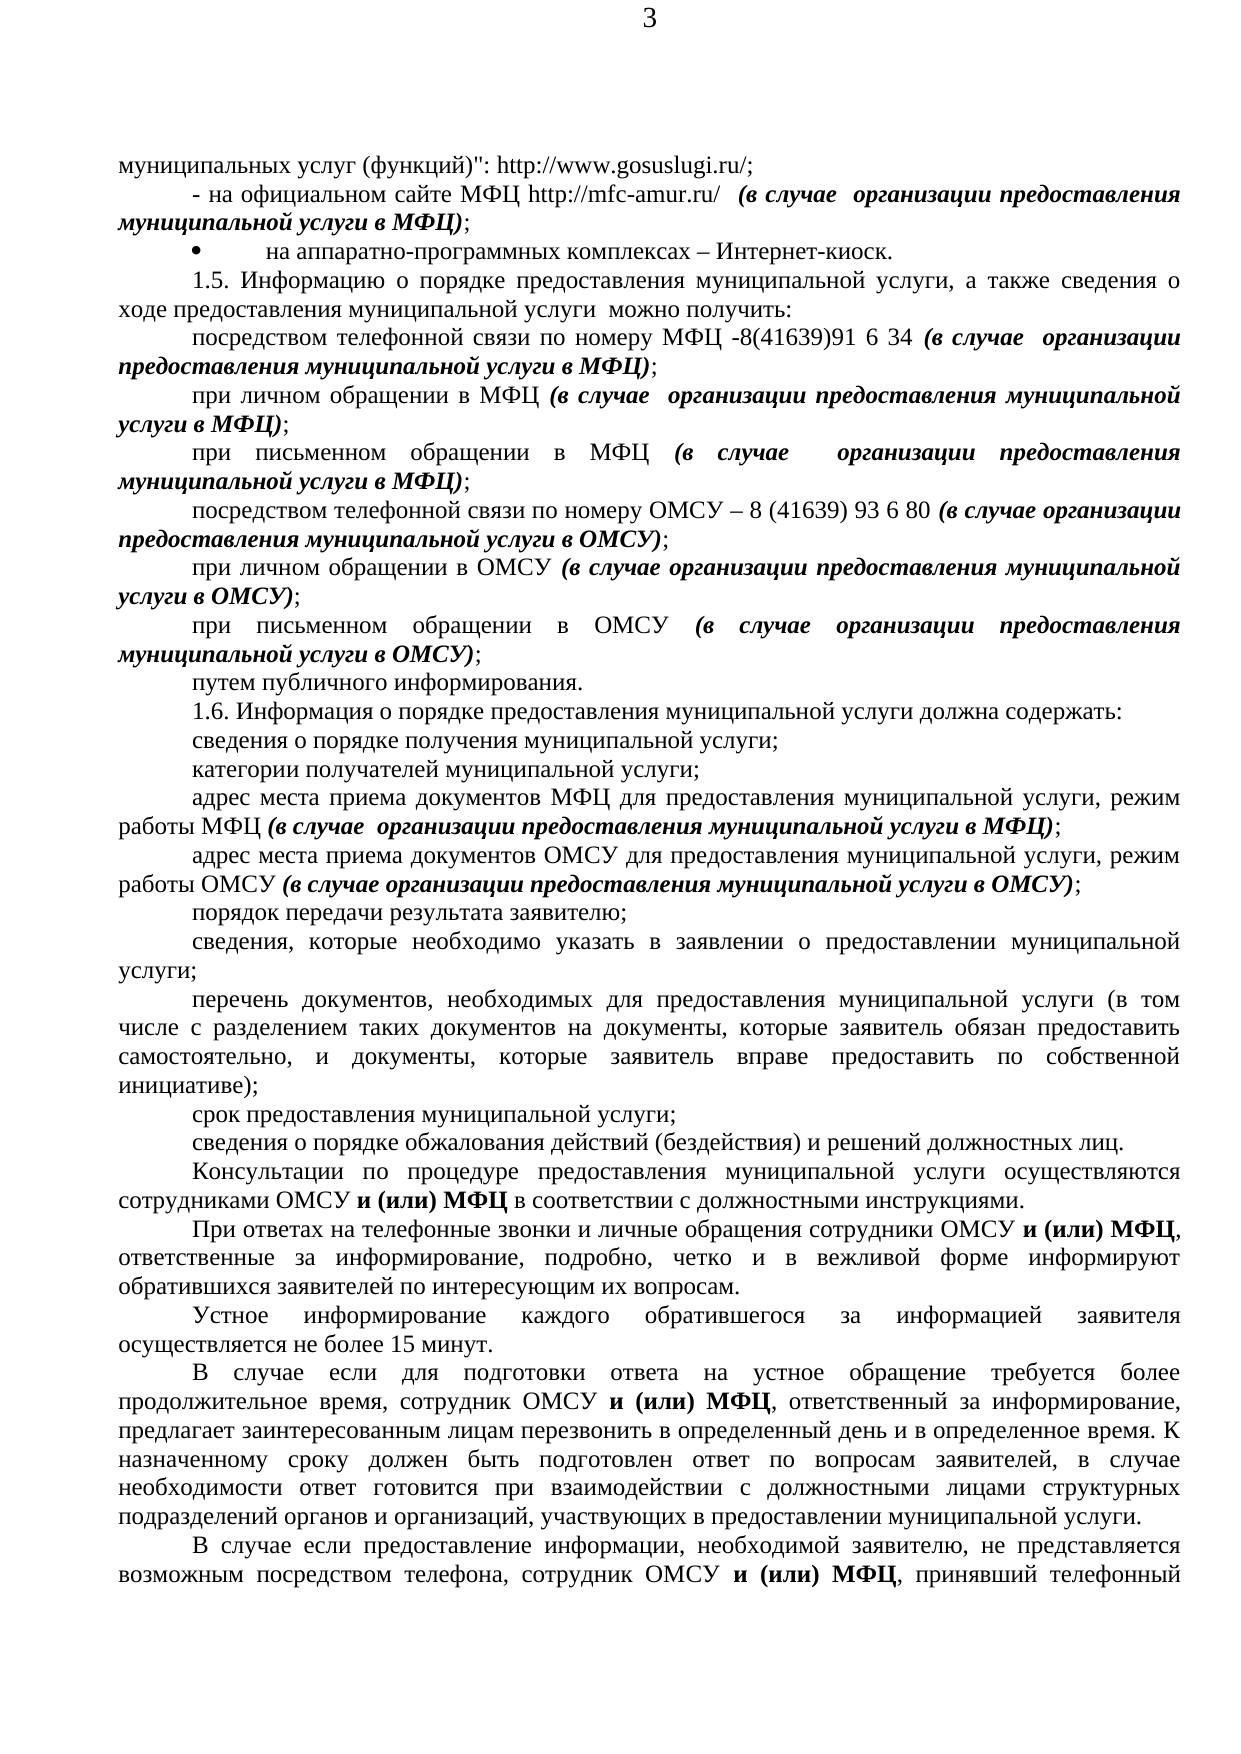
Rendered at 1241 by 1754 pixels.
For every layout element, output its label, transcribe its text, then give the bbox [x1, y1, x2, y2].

text Консультации по процедуре предоставления муниципальной услуги осуществляются сотрудниками ОМСУ и (или) МФЦ в соответствии с должностными инструкциями. [118, 1156, 1181, 1214]
text Устное информирование каждого обратившегося за информацией заявителя осуществляется не более 15 минут. [118, 1300, 1181, 1357]
text посредством телефонной связи по номеру МФЦ -8(41639)91 6 34 (в случае организации предоставления муниципальной услуги в МФЦ); [118, 322, 1181, 380]
text 1.5. Информацию о порядке предоставления муниципальной услуги, а также сведения о ходе предоставления муниципальной услуги можно получить: [118, 265, 1181, 322]
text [118, 1530, 1181, 1587]
text порядок передачи результата заявителю; [118, 897, 1181, 926]
text сведения о порядке получения муниципальной услуги; [118, 725, 1181, 754]
text при письменном обращении в ОМСУ (в случае организации предоставления муниципальной услуги в ОМСУ); [118, 610, 1181, 667]
text при письменном обращении в МФЦ (в случае организации предоставления муниципальной услуги в МФЦ); [118, 437, 1181, 495]
text - на официальном сайте МФЦ http://mfc-amur.ru/ (в случае организации предоставления муниципальной услуги в МФЦ); [118, 179, 1181, 236]
text При ответах на телефонные звонки и личные обращения сотрудники ОМСУ и (или) МФЦ, ответственные за информирование, подробно, четко и в вежливой форме информируют обратившихся заявителей по интересующим их вопросам. [118, 1214, 1181, 1300]
text при личном обращении в ОМСУ (в случае организации предоставления муниципальной услуги в ОМСУ); [118, 552, 1181, 610]
text сведения о порядке обжалования действий (бездействия) и решений должностных лиц. [118, 1127, 1181, 1156]
text срок предоставления муниципальной услуги; [118, 1099, 1181, 1127]
text категории получателей муниципальной услуги; [118, 754, 1181, 782]
text 1.6. Информация о порядке предоставления муниципальной услуги должна содержать: [118, 696, 1181, 725]
text посредством телефонной связи по номеру ОМСУ – 8 (41639) 93 6 80 (в случае организации предоставления муниципальной услуги в ОМСУ); [118, 495, 1181, 552]
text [118, 150, 1181, 179]
text перечень документов, необходимых для предоставления муниципальной услуги (в том числе с разделением таких документов на документы, которые заявитель обязан предоставить самостоятельно, и документы, которые заявитель вправе предоставить по собственной инициативе); [118, 984, 1181, 1099]
text путем публичного информирования. [118, 667, 1181, 696]
text адрес места приема документов МФЦ для предоставления муниципальной услуги, режим работы МФЦ (в случае организации предоставления муниципальной услуги в МФЦ); [118, 782, 1181, 840]
text В случае если для подготовки ответа на устное обращение требуется более продолжительное время, сотрудник ОМСУ и (или) МФЦ, ответственный за информирование, предлагает заинтересованным лицам перезвонить в определенный день и в определенное время. К назначенному сроку должен быть подготовлен ответ по вопросам заявителей, в случае необходимости ответ готовится при взаимодействии с должностными лицами структурных подразделений органов и организаций, участвующих в предоставлении муниципальной услуги. [118, 1357, 1181, 1530]
text при личном обращении в МФЦ (в случае организации предоставления муниципальной услуги в МФЦ); [118, 380, 1181, 437]
text сведения, которые необходимо указать в заявлении о предоставлении муниципальной услуги; [118, 926, 1181, 984]
list на аппаратно-программных комплексах – Интернет-киоск. [118, 236, 1181, 265]
text адрес места приема документов ОМСУ для предоставления муниципальной услуги, режим работы ОМСУ (в случае организации предоставления муниципальной услуги в ОМСУ); [118, 840, 1181, 897]
